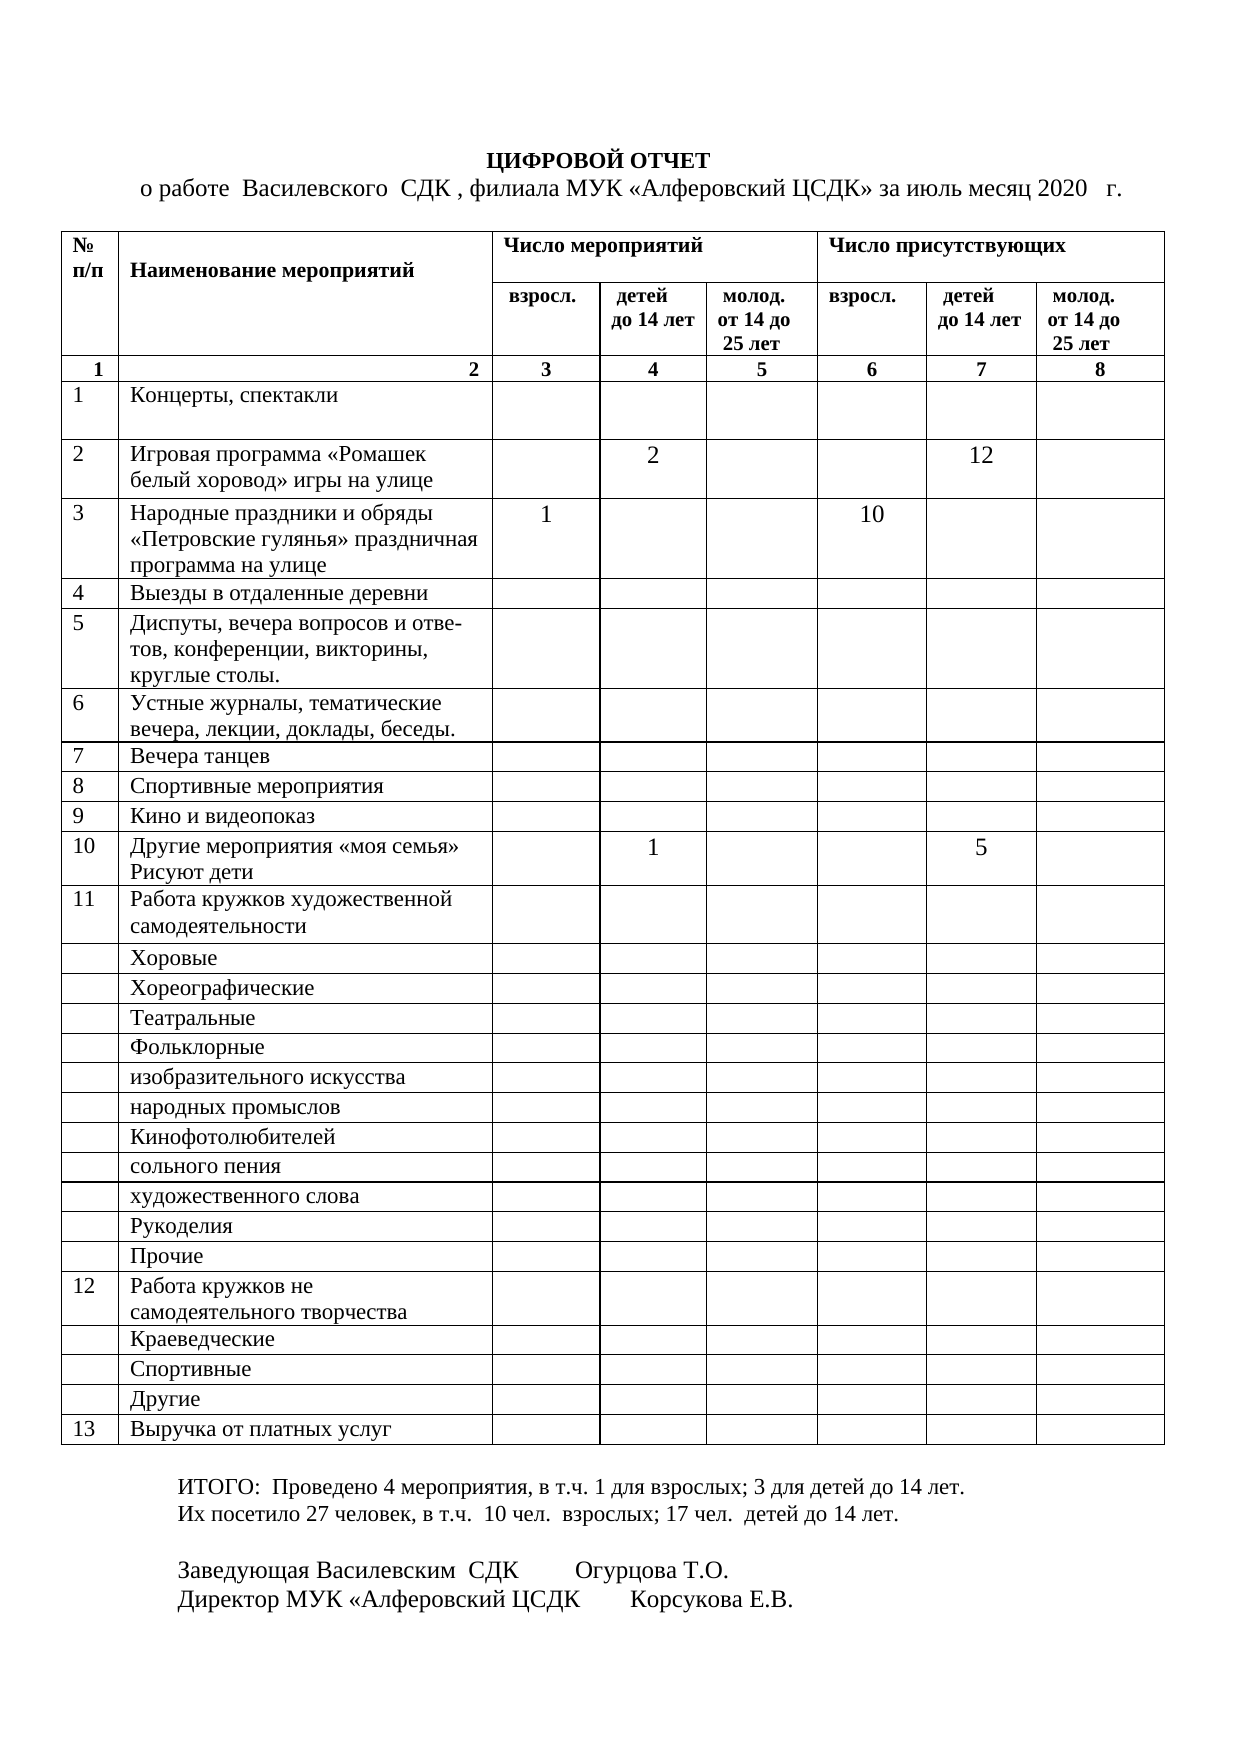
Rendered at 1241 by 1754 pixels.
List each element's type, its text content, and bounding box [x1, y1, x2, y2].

table_cell Хоровые [119, 944, 492, 973]
table_cell [1037, 886, 1164, 943]
table_cell [62, 1063, 118, 1092]
table_cell [601, 1385, 706, 1414]
table_cell [1037, 1183, 1164, 1211]
table_cell 3 [62, 499, 118, 578]
table_cell [707, 1326, 817, 1354]
table_cell [927, 1355, 1036, 1384]
text ИТОГО: Проведено 4 мероприятия, в т.ч. 1 для взрослых; 3 для детей до 14 лет. [177, 1473, 1152, 1500]
table_cell 2 [119, 356, 492, 381]
table_cell Хореографические [119, 974, 492, 1003]
table_cell 8 [62, 772, 118, 801]
table_cell 12 [62, 1272, 118, 1324]
table_cell 4 [601, 356, 706, 381]
table_cell [927, 1153, 1036, 1181]
table_cell 2 [62, 440, 118, 498]
table_cell [601, 1153, 706, 1181]
table_cell [927, 499, 1036, 578]
table_cell [1037, 974, 1164, 1003]
table_cell [493, 1242, 599, 1271]
table_cell 5 [62, 609, 118, 688]
table_cell [927, 974, 1036, 1003]
table_cell 4 [62, 579, 118, 607]
table_cell [1037, 689, 1164, 741]
table_cell Кино и видеопоказ [119, 802, 492, 831]
table_cell [927, 1034, 1036, 1062]
table_cell [818, 1153, 926, 1181]
table_cell [1037, 1415, 1164, 1444]
table_cell [707, 689, 817, 741]
table_cell [601, 609, 706, 688]
table_cell [493, 974, 599, 1003]
table_cell [62, 1153, 118, 1181]
table_cell молод. от 14 до 25 лет [707, 283, 817, 355]
table_cell 12 [927, 440, 1036, 498]
table_cell Выезды в отдаленные деревни [119, 579, 492, 607]
table_cell [927, 382, 1036, 439]
table_cell [601, 1183, 706, 1211]
table_cell молод. от 14 до 25 лет [1037, 283, 1164, 355]
text Директор МУК «Алферовский ЦСДК Корсукова Е.В. [177, 1584, 1152, 1612]
table_cell [707, 944, 817, 973]
table_cell [707, 1385, 817, 1414]
table_cell [1037, 609, 1164, 688]
table_cell [62, 1123, 118, 1152]
table_cell 5 [927, 832, 1036, 884]
table_header Наименование мероприятий [119, 232, 492, 355]
table_cell [927, 802, 1036, 831]
table_cell [707, 974, 817, 1003]
table_cell [1037, 743, 1164, 771]
table_cell [818, 440, 926, 498]
table_cell [62, 1093, 118, 1122]
table_cell [1037, 499, 1164, 578]
table_cell [818, 743, 926, 771]
table_cell 3 [493, 356, 599, 381]
table_cell [601, 1355, 706, 1384]
table_cell [493, 1063, 599, 1092]
table_cell [707, 1242, 817, 1271]
table_cell [707, 609, 817, 688]
table_cell [601, 944, 706, 973]
table_cell [927, 579, 1036, 607]
table_cell [1037, 1034, 1164, 1062]
table_cell [818, 944, 926, 973]
table_cell [601, 689, 706, 741]
table_cell [493, 832, 599, 884]
table_cell [601, 1004, 706, 1032]
table_cell Спортивные [119, 1355, 492, 1384]
text Заведующая Василевским СДК Огурцова Т.О. [177, 1555, 1152, 1584]
table_cell [818, 1063, 926, 1092]
table_cell [707, 1123, 817, 1152]
table_cell [601, 743, 706, 771]
table_cell Вечера танцев [119, 743, 492, 771]
table_cell [601, 1242, 706, 1271]
table_cell 1 [493, 499, 599, 578]
table_cell [601, 772, 706, 801]
table_cell детей до 14 лет [927, 283, 1036, 355]
table_cell [707, 802, 817, 831]
table_cell Игровая программа «Ромашек белый хоровод» игры на улице [119, 440, 492, 498]
table_cell взросл. [818, 283, 926, 355]
table_cell [62, 1034, 118, 1062]
table_cell детей до 14 лет [601, 283, 706, 355]
table_cell [818, 1212, 926, 1241]
table_cell [1037, 440, 1164, 498]
table_cell [927, 1415, 1036, 1444]
table_cell Спортивные мероприятия [119, 772, 492, 801]
table_cell взросл. [493, 283, 599, 355]
table_cell Другие [119, 1385, 492, 1414]
table_cell [601, 802, 706, 831]
table_cell [1037, 1242, 1164, 1271]
table_cell [818, 832, 926, 884]
table_cell [493, 440, 599, 498]
table_cell [493, 382, 599, 439]
table_cell [707, 886, 817, 943]
table_cell [601, 1326, 706, 1354]
table_cell 1 [601, 832, 706, 884]
table_cell [1037, 1355, 1164, 1384]
table_cell [927, 1004, 1036, 1032]
table_cell [707, 440, 817, 498]
table_cell Кинофотолюбителей [119, 1123, 492, 1152]
table_cell [493, 743, 599, 771]
table_cell [707, 1034, 817, 1062]
table_header № п/п [62, 232, 118, 355]
table_cell Театральные [119, 1004, 492, 1032]
table_cell 13 [62, 1415, 118, 1444]
table_cell [818, 579, 926, 607]
table_cell [62, 944, 118, 973]
table_cell [707, 832, 817, 884]
table_cell [818, 772, 926, 801]
table_cell [493, 1326, 599, 1354]
table_cell Краеведческие [119, 1326, 492, 1354]
table_header Число присутствующих [818, 232, 1164, 282]
table_cell [62, 1183, 118, 1211]
table_cell [62, 1326, 118, 1354]
table_cell [493, 1034, 599, 1062]
table_cell [601, 1034, 706, 1062]
table_cell [493, 689, 599, 741]
table_cell [1037, 579, 1164, 607]
table_cell 11 [62, 886, 118, 943]
table_cell [601, 579, 706, 607]
table_cell сольного пения [119, 1153, 492, 1181]
table_cell [818, 1034, 926, 1062]
table_cell [707, 1093, 817, 1122]
text о работе Василевского СДК , филиала МУК «Алферовский ЦСДК» за июль месяц 2020 г. [140, 173, 1152, 202]
table_cell [1037, 382, 1164, 439]
table_cell [493, 579, 599, 607]
table_cell [927, 609, 1036, 688]
table_cell [493, 1415, 599, 1444]
table_cell [818, 1004, 926, 1032]
table_cell [1037, 772, 1164, 801]
table_cell [601, 499, 706, 578]
table_cell [62, 1212, 118, 1241]
table_cell [927, 1123, 1036, 1152]
table_cell [927, 886, 1036, 943]
table_cell 1 [62, 356, 118, 381]
table_cell [927, 1063, 1036, 1092]
table_cell 5 [707, 356, 817, 381]
table_cell [1037, 1326, 1164, 1354]
table_cell [927, 944, 1036, 973]
table_cell [707, 1415, 817, 1444]
table_cell Концерты, спектакли [119, 382, 492, 439]
table_cell [707, 1153, 817, 1181]
table_cell [601, 1093, 706, 1122]
table_cell [1037, 1004, 1164, 1032]
table_cell Выручка от платных услуг [119, 1415, 492, 1444]
table_cell [707, 1063, 817, 1092]
table_cell [818, 609, 926, 688]
table_cell [707, 1004, 817, 1032]
table_cell [62, 1385, 118, 1414]
table_cell [1037, 1123, 1164, 1152]
table_cell народных промыслов [119, 1093, 492, 1122]
table_cell [1037, 1385, 1164, 1414]
table_cell Диспуты, вечера вопросов и отве-тов, конференции, викторины, круглые столы. [119, 609, 492, 688]
table_cell 10 [62, 832, 118, 884]
table_cell [601, 974, 706, 1003]
table_cell 9 [62, 802, 118, 831]
table_cell [62, 974, 118, 1003]
table_cell [818, 886, 926, 943]
table_cell [493, 1004, 599, 1032]
table_cell [493, 1123, 599, 1152]
table_cell [493, 609, 599, 688]
table_cell 7 [927, 356, 1036, 381]
table_cell [818, 1272, 926, 1324]
table_cell [601, 886, 706, 943]
table_cell 10 [818, 499, 926, 578]
table_cell [1037, 802, 1164, 831]
table_cell [493, 1385, 599, 1414]
table_cell [818, 974, 926, 1003]
table_cell [1037, 1093, 1164, 1122]
table_cell [601, 1415, 706, 1444]
table_cell [927, 1242, 1036, 1271]
table_cell [62, 1242, 118, 1271]
table_cell [818, 1093, 926, 1122]
table_cell Другие мероприятия «моя семья» Рисуют дети [119, 832, 492, 884]
table_cell [818, 1355, 926, 1384]
text ЦИФРОВОЙ ОТЧЕТ [177, 147, 1152, 173]
table_cell [493, 886, 599, 943]
table_cell [927, 743, 1036, 771]
table_cell [62, 1004, 118, 1032]
table_cell изобразительного искусства [119, 1063, 492, 1092]
table_header Число мероприятий [493, 232, 817, 282]
table_cell [493, 1212, 599, 1241]
table_cell [493, 772, 599, 801]
table_cell [818, 1123, 926, 1152]
table_cell [493, 1183, 599, 1211]
table_cell [818, 382, 926, 439]
table_cell [493, 1093, 599, 1122]
table_cell 8 [1037, 356, 1164, 381]
table_cell [927, 1093, 1036, 1122]
table_cell 1 [62, 382, 118, 439]
table_cell [62, 1355, 118, 1384]
table_cell [707, 1355, 817, 1384]
table_cell [707, 772, 817, 801]
table_cell [601, 1063, 706, 1092]
table_cell Народные праздники и обряды «Петровские гулянья» праздничная программа на улице [119, 499, 492, 578]
table_cell [601, 1212, 706, 1241]
table_cell Работа кружков не самодеятельного творчества [119, 1272, 492, 1324]
table_cell [818, 802, 926, 831]
table_cell [493, 1153, 599, 1181]
table_cell 2 [601, 440, 706, 498]
table_cell 6 [62, 689, 118, 741]
table_cell 7 [62, 743, 118, 771]
table_cell [707, 579, 817, 607]
table_cell [927, 1272, 1036, 1324]
table_cell [1037, 1212, 1164, 1241]
table_cell [927, 1183, 1036, 1211]
table_cell [927, 689, 1036, 741]
table_cell Устные журналы, тематические вечера, лекции, доклады, беседы. [119, 689, 492, 741]
table_cell [601, 382, 706, 439]
table_cell [707, 1212, 817, 1241]
table_cell [818, 1183, 926, 1211]
table_cell [1037, 1063, 1164, 1092]
table_cell [493, 802, 599, 831]
table_cell 6 [818, 356, 926, 381]
table_cell [493, 1272, 599, 1324]
table_cell [927, 1212, 1036, 1241]
table_cell [707, 1272, 817, 1324]
table_cell [818, 1326, 926, 1354]
table_cell Рукоделия [119, 1212, 492, 1241]
table_cell [601, 1123, 706, 1152]
table_cell [1037, 1272, 1164, 1324]
text Их посетило 27 человек, в т.ч. 10 чел. взрослых; 17 чел. детей до 14 лет. [177, 1500, 1152, 1526]
table_cell [818, 689, 926, 741]
table_cell [707, 1183, 817, 1211]
table_cell [493, 944, 599, 973]
table_cell Фольклорные [119, 1034, 492, 1062]
table_cell [707, 499, 817, 578]
table_cell художественного слова [119, 1183, 492, 1211]
table_cell Работа кружков художественной самодеятельности [119, 886, 492, 943]
table_cell [707, 743, 817, 771]
table_cell [818, 1242, 926, 1271]
table_cell [707, 382, 817, 439]
table_cell [601, 1272, 706, 1324]
table_cell [493, 1355, 599, 1384]
table_cell [927, 1385, 1036, 1414]
table_cell [818, 1385, 926, 1414]
table_cell [927, 1326, 1036, 1354]
table_cell Прочие [119, 1242, 492, 1271]
table_cell [1037, 832, 1164, 884]
table_cell [818, 1415, 926, 1444]
table_cell [927, 772, 1036, 801]
table_cell [1037, 944, 1164, 973]
table_cell [1037, 1153, 1164, 1181]
